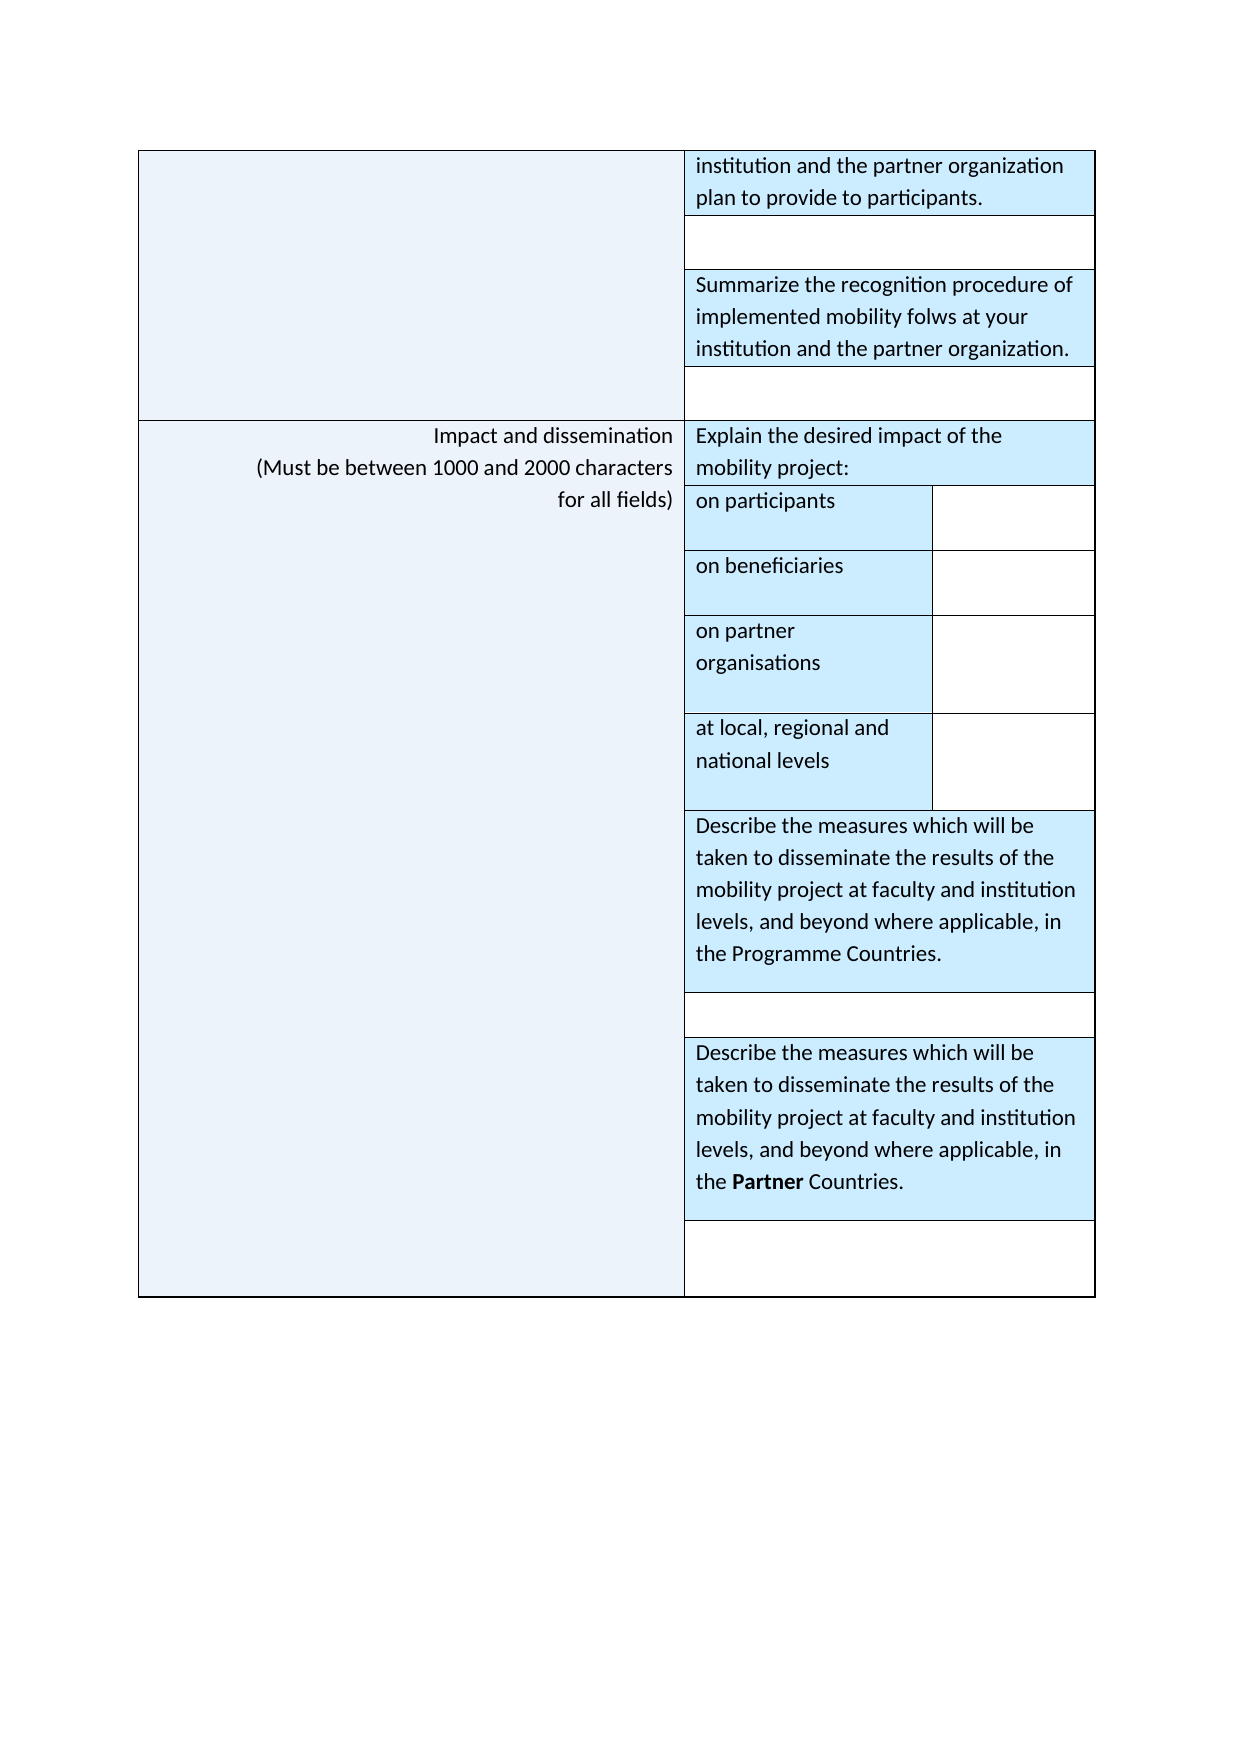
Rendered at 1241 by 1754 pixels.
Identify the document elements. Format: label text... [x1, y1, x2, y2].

table_cell at local, regional and national levels [685, 714, 932, 810]
table_cell [933, 714, 1094, 810]
table_cell Explain the desired impact of the mobility project: [685, 421, 1094, 485]
table_cell [685, 993, 1094, 1037]
table_cell Impact and dissemination (Must be between 1000 and 2000 characters for all fields) [139, 421, 684, 1296]
table_cell Describe the measures which will be taken to disseminate the results of the mobility project at faculty and institution levels, and beyond where applicable, in the Programme Countries. [685, 811, 1094, 992]
table_cell [685, 367, 1094, 420]
table_cell Summarize the recognition procedure of implemented mobility folws at your institution and the partner organization. [685, 270, 1094, 366]
table_cell on participants [685, 486, 932, 550]
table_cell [685, 151, 1094, 215]
table_cell [685, 216, 1094, 269]
table_cell Describe the measures which will be taken to disseminate the results of the mobility project at faculty and institution levels, and beyond where applicable, in the Partner Countries. [685, 1038, 1094, 1220]
table_cell [685, 1221, 1094, 1296]
table_cell [933, 616, 1094, 712]
table_cell on partner organisations [685, 616, 932, 712]
table_cell [933, 486, 1094, 550]
table_cell [933, 551, 1094, 615]
table_cell on beneficiaries [685, 551, 932, 615]
